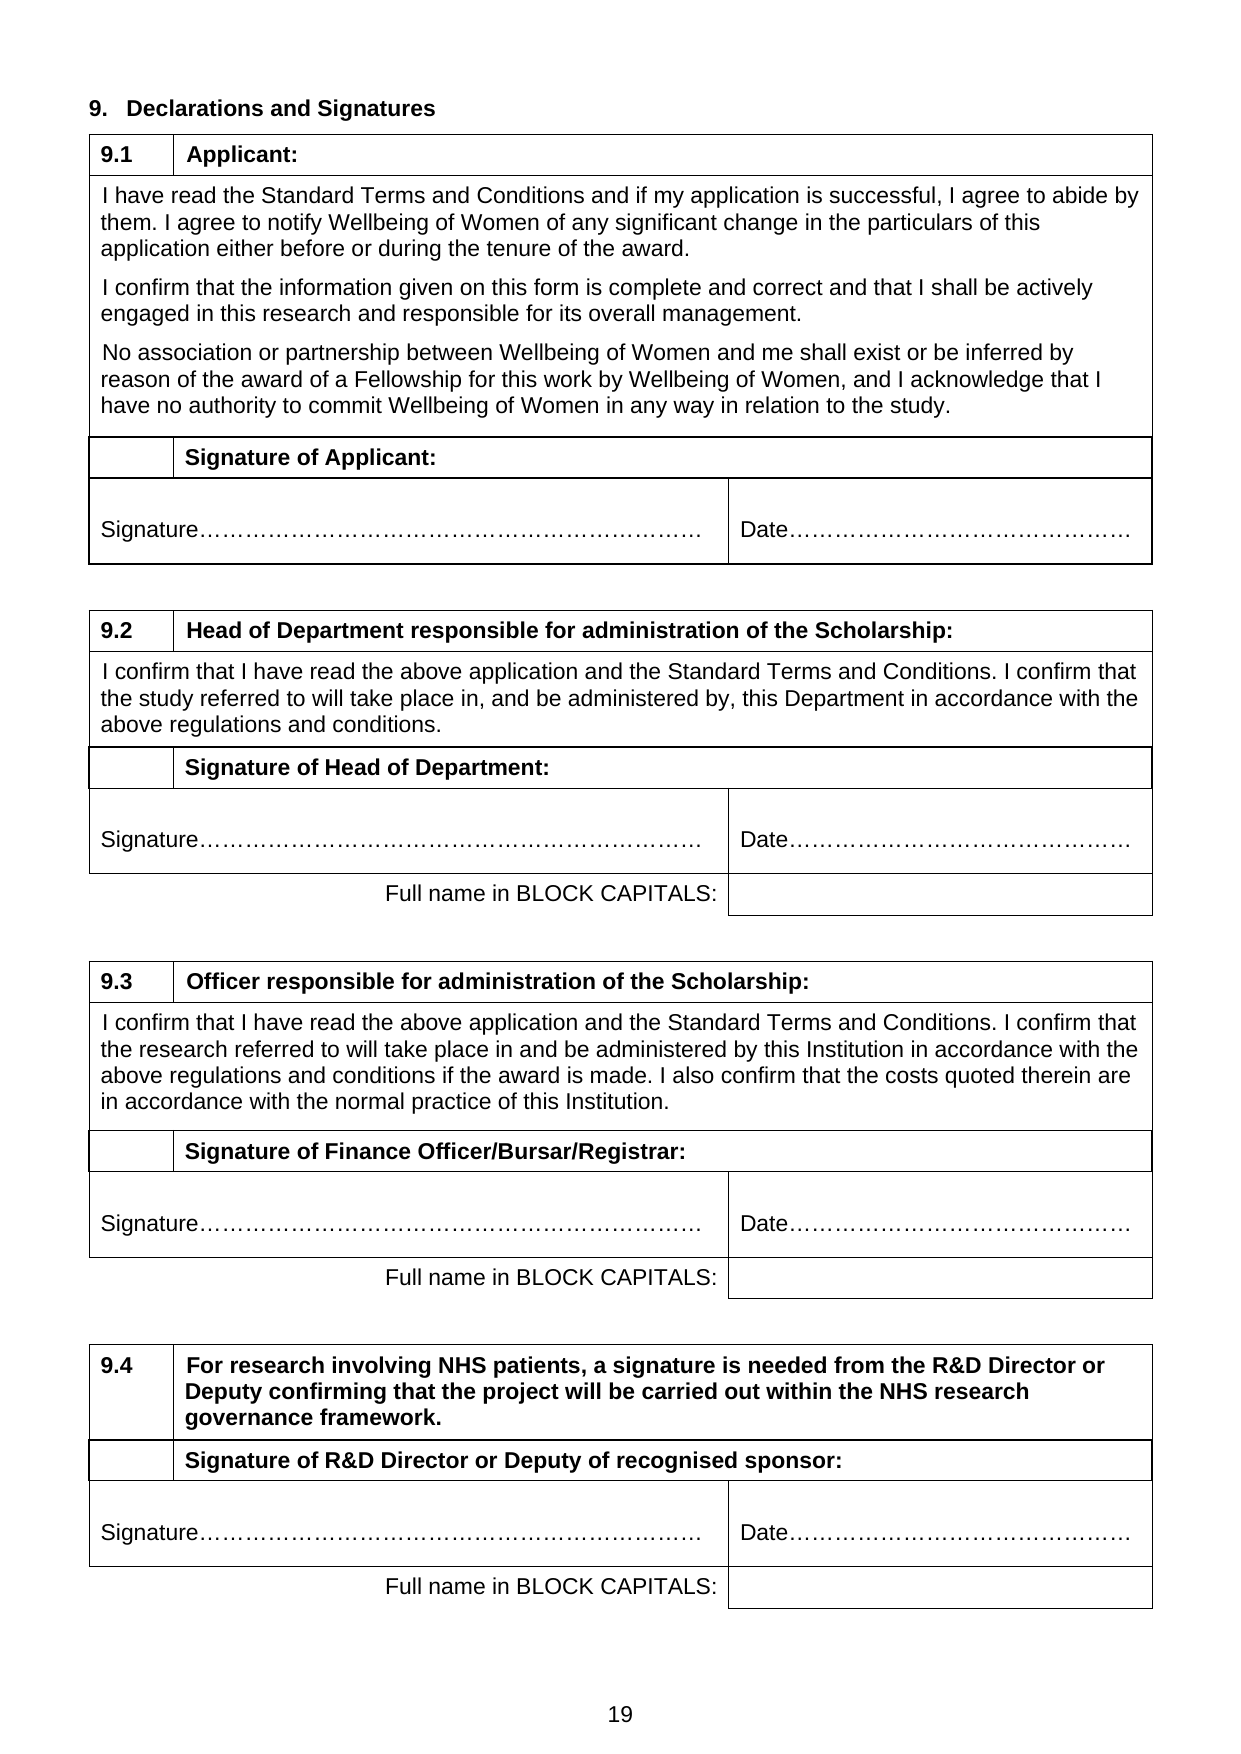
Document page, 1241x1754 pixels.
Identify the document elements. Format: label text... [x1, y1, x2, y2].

table_cell [729, 1258, 1152, 1298]
table_cell [729, 874, 1152, 914]
table_header 9.2 [90, 611, 173, 651]
table_cell Signature of Head of Department: [174, 748, 1151, 787]
table_cell Signature of Applicant: [174, 438, 1151, 477]
table_cell I have read the Standard Terms and Conditions and if my application is successful, I agree to abide by them. I agree to notify Wellbeing of Women of any significant change in the particulars of this application either before or during the tenure of the award. I confirm that the information given on this form is complete and correct and that I shall be actively engaged in this research and responsible for its overall management. No association or partnership between Wellbeing of Women and me shall exist or be inferred by reason of the award of a Fellowship for this work by Wellbeing of Women, and I acknowledge that I have no authority to commit Wellbeing of Women in any way in relation to the study. [90, 176, 1152, 436]
table_cell Date……………………………………… [729, 789, 1152, 873]
table_header 9.4 [90, 1345, 173, 1439]
table_header Head of Department responsible for administration of the Scholarship: [174, 611, 1152, 651]
table_header Officer responsible for administration of the Scholarship: [174, 962, 1152, 1002]
table_cell [90, 748, 173, 787]
table_header 9.3 [90, 962, 173, 1002]
table_cell [90, 438, 173, 477]
table_cell Signature………………………………………………………… [90, 1172, 728, 1257]
table_cell Signature………………………………………………………… [90, 479, 728, 563]
table_cell Full name in BLOCK CAPITALS: [89, 1567, 728, 1607]
table_cell Date……………………………………… [729, 479, 1151, 563]
table_cell I confirm that I have read the above application and the Standard Terms and Conditions. I confirm that the study referred to will take place in, and be administered by, this Department in accordance with the above regulations and conditions. [90, 652, 1152, 746]
table_cell Date……………………………………… [729, 1172, 1152, 1257]
table_cell Signature………………………………………………………… [90, 789, 728, 873]
table_cell Date……………………………………… [729, 1481, 1152, 1566]
table_cell Full name in BLOCK CAPITALS: [89, 874, 728, 914]
table_cell Signature of Finance Officer/Bursar/Registrar: [174, 1131, 1151, 1171]
table_cell Signature of R&D Director or Deputy of recognised sponsor: [174, 1441, 1151, 1480]
table_cell [90, 1131, 173, 1171]
table_cell Signature………………………………………………………… [90, 1481, 728, 1566]
table_cell [90, 1441, 173, 1480]
table_header For research involving NHS patients, a signature is needed from the R&D Director or Deputy confirming that the project will be carried out within the NHS research governance framework. [174, 1345, 1152, 1439]
table_cell [729, 1567, 1152, 1607]
table_header 9.1 [90, 135, 173, 175]
table_cell Full name in BLOCK CAPITALS: [89, 1258, 728, 1298]
list Declarations and Signatures [89, 95, 1152, 121]
table_header Applicant: [174, 135, 1152, 175]
table_cell I confirm that I have read the above application and the Standard Terms and Conditions. I confirm that the research referred to will take place in and be administered by this Institution in accordance with the above regulations and conditions if the award is made. I also confirm that the costs quoted therein are in accordance with the normal practice of this Institution. [90, 1003, 1152, 1130]
